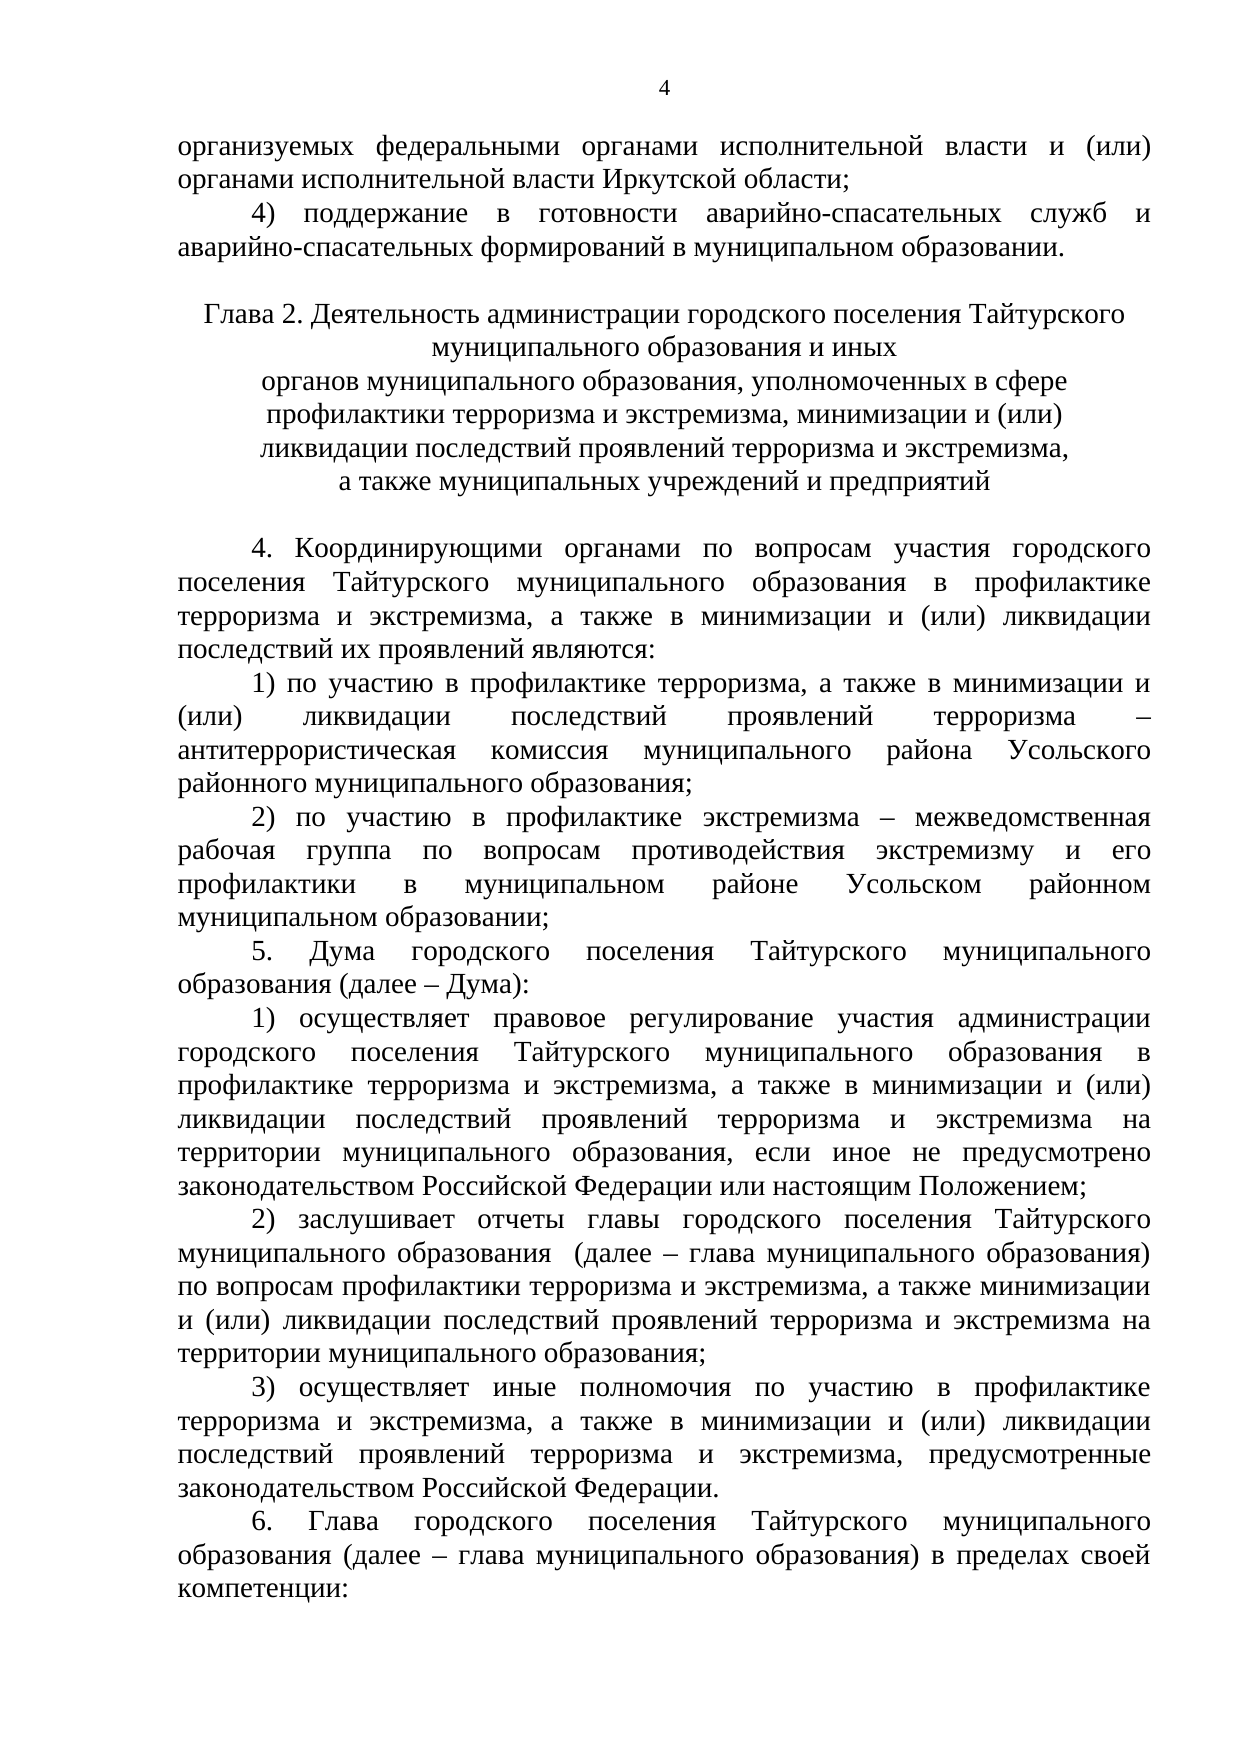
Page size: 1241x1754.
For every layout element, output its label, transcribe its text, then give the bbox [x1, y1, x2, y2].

text 2) по участию в профилактике экстремизма – межведомственная рабочая группа по вопросам противодействия экстремизму и его профилактики в муниципальном районе Усольском районном муниципальном образовании; [177, 799, 1152, 933]
text 3) осуществляет иные полномочия по участию в профилактике терроризма и экстремизма, а также в минимизации и (или) ликвидации последствий проявлений терроризма и экстремизма, предусмотренные законодательством Российской Федерации. [177, 1369, 1152, 1503]
text 4. Координирующими органами по вопросам участия городского поселения Тайтурского муниципального образования в профилактике терроризма и экстремизма, а также в минимизации и (или) ликвидации последствий их проявлений являются: [177, 531, 1152, 665]
text ликвидации последствий проявлений терроризма и экстремизма, а также муниципальных учреждений и предприятий [177, 430, 1152, 497]
text 2) заслушивает отчеты главы городского поселения Тайтурского муниципального образования (далее – глава муниципального образования) по вопросам профилактики терроризма и экстремизма, а также минимизации и (или) ликвидации последствий проявлений терроризма и экстремизма на территории муниципального образования; [177, 1201, 1152, 1369]
text 6. Глава городского поселения Тайтурского муниципального образования (далее – глава муниципального образования) в пределах своей компетенции: [177, 1503, 1152, 1604]
text 1) по участию в профилактике терроризма, а также в минимизации и (или) ликвидации последствий проявлений терроризма – антитеррористическая комиссия муниципального района Усольского районного муниципального образования; [177, 665, 1152, 799]
text органов муниципального образования, уполномоченных в сфере профилактики терроризма и экстремизма, минимизации и (или) [177, 363, 1152, 430]
text 4) поддержание в готовности аварийно-спасательных служб и аварийно-спасательных формирований в муниципальном образовании. [177, 195, 1152, 262]
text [177, 128, 1152, 195]
text Глава 2. Деятельность администрации городского поселения Тайтурского муниципального образования и иных [177, 296, 1152, 363]
text 5. Дума городского поселения Тайтурского муниципального образования (далее – Дума): [177, 933, 1152, 1000]
text 1) осуществляет правовое регулирование участия администрации городского поселения Тайтурского муниципального образования в профилактике терроризма и экстремизма, а также в минимизации и (или) ликвидации последствий проявлений терроризма и экстремизма на территории муниципального образования, если иное не предусмотрено законодательством Российской Федерации или настоящим Положением; [177, 1000, 1152, 1201]
